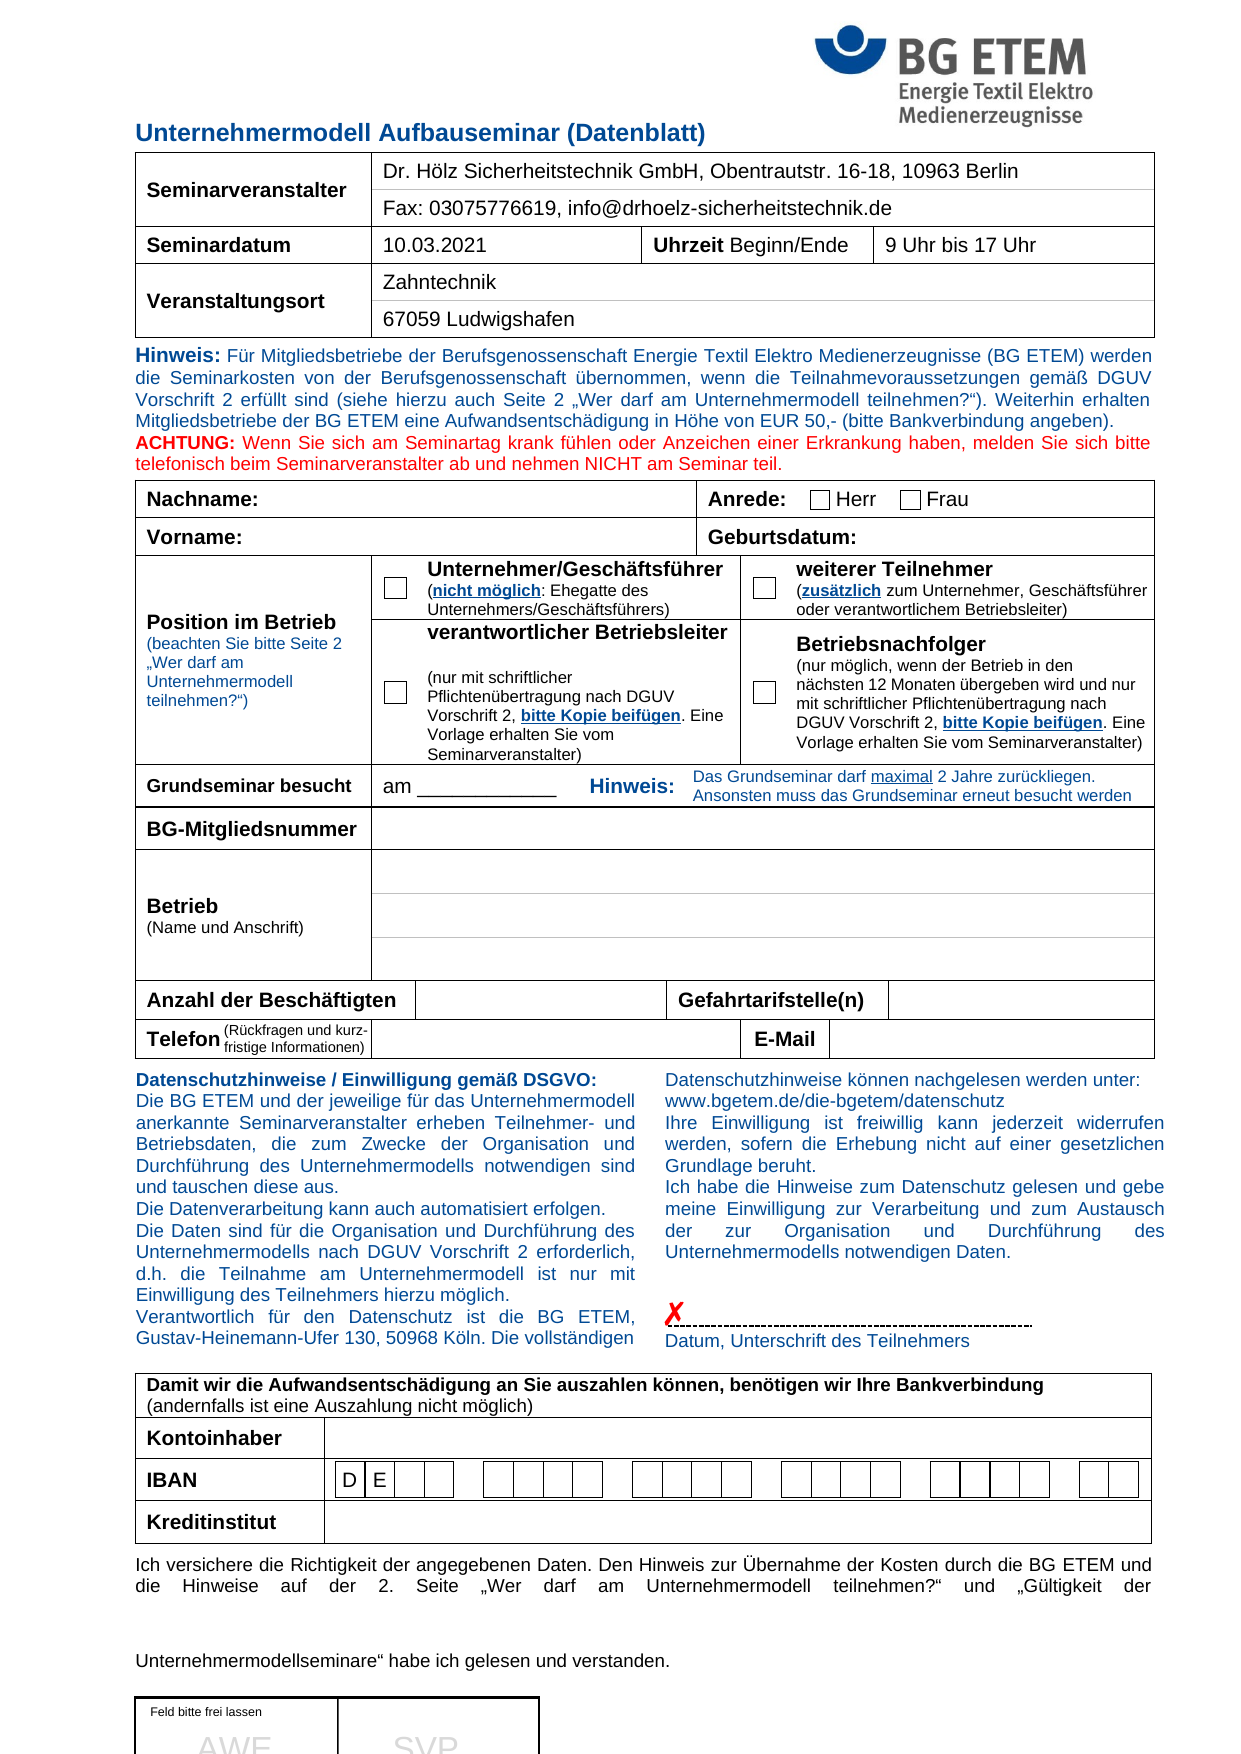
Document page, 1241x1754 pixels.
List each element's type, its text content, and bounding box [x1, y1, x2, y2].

picture [812, 21, 1096, 130]
table_cell [372, 894, 1154, 937]
table_cell BG-Mitgliedsnummer [136, 808, 371, 849]
table_cell [372, 1020, 740, 1058]
table_cell am ____________ [372, 765, 578, 806]
table_cell 9 Uhr bis 17 Uhr [874, 227, 1154, 263]
table_cell [372, 556, 416, 619]
table_cell Hinweis: [578, 765, 681, 806]
text Ich versichere die Richtigkeit der angegebenen Daten. Den Hinweis zur Übernahme der Kosten durch die BG ETEM und die Hinweise auf der 2. Seite „Wer darf am Unternehmermodell teilnehmen?“ und „Gültigkeit der Unternehmermodellseminare“ habe ich gelesen und verstanden. [135, 1554, 1152, 1683]
table_cell Betriebsnachfolger (nur möglich, wenn der Betrieb in den nächsten 12 Monaten übergeben wird und nur mit schriftlicher Pflichtenübertragung nach DGUV Vorschrift 2, bitte Kopie beifügen. Eine Vorlage erhalten Sie vom Seminarveranstalter) [785, 620, 1154, 763]
table_cell [372, 850, 1154, 893]
table_cell Grundseminar besucht [136, 765, 371, 806]
table_cell Zahntechnik [372, 264, 1154, 300]
text Unternehmermodell Aufbauseminar (Datenblatt) [135, 118, 1152, 147]
table_cell [741, 620, 785, 763]
table_cell Telefon [136, 1020, 224, 1058]
table_cell [372, 938, 1154, 980]
table_cell Unternehmer/Geschäftsführer (nicht möglich: Ehegatte des Unternehmers/Geschäftsführers) [416, 556, 740, 619]
table_cell Veranstaltungsort [136, 264, 371, 337]
table_header Anrede: Herr Frau [697, 481, 1154, 517]
table_header Seminarveranstalter [136, 153, 371, 226]
table_cell [372, 620, 416, 763]
table_cell verantwortlicher Betriebsleiter (nur mit schriftlicher Pflichtenübertragung nach DGUV Vorschrift 2, bitte Kopie beifügen. Eine Vorlage erhalten Sie vom Seminarveranstalter) [416, 620, 740, 763]
table_cell Gefahrtarifstelle(n) [667, 981, 888, 1019]
table_cell E-Mail [741, 1020, 829, 1058]
table_cell [889, 981, 1154, 1019]
table_cell IBAN [136, 1459, 324, 1500]
table_header Nachname: [136, 481, 696, 517]
table_cell Anzahl der Beschäftigten [136, 981, 415, 1019]
table_cell Position im Betrieb (beachten Sie bitte Seite 2 „Wer darf am Unternehmermodell teilnehmen?“) [136, 556, 371, 763]
text ACHTUNG: Wenn Sie sich am Seminartag krank fühlen oder Anzeichen einer Erkrankung haben, melden Sie sich bitte telefonisch beim Seminarveranstalter ab und nehmen NICHT am Seminar teil. [135, 432, 1152, 475]
text Hinweis: Für Mitgliedsbetriebe der Berufsgenossenschaft Energie Textil Elektro Medienerzeugnisse (BG ETEM) werden die Seminarkosten von der Berufsgenossenschaft übernommen, wenn die Teilnahmevoraussetzungen gemäß DGUV Vorschrift 2 erfüllt sind (siehe hierzu auch Seite 2 „Wer darf am Unternehmermodell teilnehmen?“). Weiterhin erhalten Mitgliedsbetriebe der BG ETEM eine Aufwandsentschädigung in Höhe von EUR 50,- (bitte Bankverbindung angeben). [135, 343, 1152, 432]
table_cell Das Grundseminar darf maximal 2 Jahre zurückliegen. Ansonsten muss das Grundseminar erneut besucht werden [681, 765, 1154, 806]
table_header Damit wir die Aufwandsentschädigung an Sie auszahlen können, benötigen wir Ihre Bankverbindung (andernfalls ist eine Auszahlung nicht möglich) [136, 1374, 1151, 1417]
table_header Datenschutzhinweise / Einwilligung gemäß DSGVO: Die BG ETEM und der jeweilige für das Unternehmermodell anerkannte Seminarveranstalter erheben Teilnehmer- und Betriebsdaten, die zum Zwecke der Organisation und Durchführung des Unternehmermodells notwendigen sind und tauschen diese aus. Die Datenverarbeitung kann auch automatisiert erfolgen. Die Daten sind für die Organisation und Durchführung des Unternehmermodells nach DGUV Vorschrift 2 erforderlich, d.h. die Teilnahme am Unternehmermodell ist nur mit Einwilligung des Teilnehmers hierzu möglich. Verantwortlich für den Datenschutz ist die BG ETEM, Gustav-Heinemann-Ufer 130, 50968 Köln. Die vollständigen Datenschutzhinweise können nachgelesen werden unter: www.bgetem.de/die-bgetem/datenschutz Ihre Einwilligung ist freiwillig kann jederzeit widerrufen werden, sofern die Erhebung nicht auf einer gesetzlichen Grundlage beruht. Ich habe die Hinweise zum Datenschutz gelesen und gebe meine Einwilligung zur Verarbeitung und zum Austausch der zur Organisation und Durchführung des Unternehmermodells notwendigen Daten. Datum, Unterschrift des Teilnehmers [135, 1069, 644, 1363]
table_cell Geburtsdatum: [697, 518, 1154, 555]
table_cell [830, 1020, 1154, 1058]
table_cell Uhrzeit Beginn/Ende [642, 227, 873, 263]
table_cell Betrieb (Name und Anschrift) [136, 850, 371, 980]
table_cell 10.03.2021 [372, 227, 641, 263]
table_header Dr. Hölz Sicherheitstechnik GmbH, Obentrautstr. 16-18, 10963 Berlin [372, 153, 1154, 189]
table_cell weiterer Teilnehmer (zusätzlich zum Unternehmer, Geschäftsführer oder verantwortlichem Betriebsleiter) [785, 556, 1154, 619]
table_cell [416, 981, 666, 1019]
table_cell [372, 808, 1154, 849]
table_cell [325, 1501, 1151, 1543]
table_cell [325, 1418, 1151, 1458]
table_cell Seminardatum [136, 227, 371, 263]
table_cell Fax: 03075776619, info@drhoelz-sicherheitstechnik.de [372, 190, 1154, 226]
table_cell Kreditinstitut [136, 1501, 324, 1543]
table_cell 67059 Ludwigshafen [372, 301, 1154, 337]
table_cell Vorname: [136, 518, 696, 555]
table_header Datenschutzhinweise / Einwilligung gemäß DSGVO: Die BG ETEM und der jeweilige für das Unternehmermodell anerkannte Seminarveranstalter erheben Teilnehmer- und Betriebsdaten, die zum Zwecke der Organisation und Durchführung des Unternehmermodells notwendigen sind und tauschen diese aus. Die Datenverarbeitung kann auch automatisiert erfolgen. Die Daten sind für die Organisation und Durchführung des Unternehmermodells nach DGUV Vorschrift 2 erforderlich, d.h. die Teilnahme am Unternehmermodell ist nur mit Einwilligung des Teilnehmers hierzu möglich. Verantwortlich für den Datenschutz ist die BG ETEM, Gustav-Heinemann-Ufer 130, 50968 Köln. Die vollständigen Datenschutzhinweise können nachgelesen werden unter: www.bgetem.de/die-bgetem/datenschutz Ihre Einwilligung ist freiwillig kann jederzeit widerrufen werden, sofern die Erhebung nicht auf einer gesetzlichen Grundlage beruht. Ich habe die Hinweise zum Datenschutz gelesen und gebe meine Einwilligung zur Verarbeitung und zum Austausch der zur Organisation und Durchführung des Unternehmermodells notwendigen Daten. Datum, Unterschrift des Teilnehmers [665, 1069, 1176, 1351]
table_cell [741, 556, 785, 619]
table_cell (Rückfragen und kurz-fristige Informationen) [224, 1020, 371, 1058]
table_cell [325, 1459, 1151, 1500]
table_cell Kontoinhaber [136, 1418, 324, 1458]
